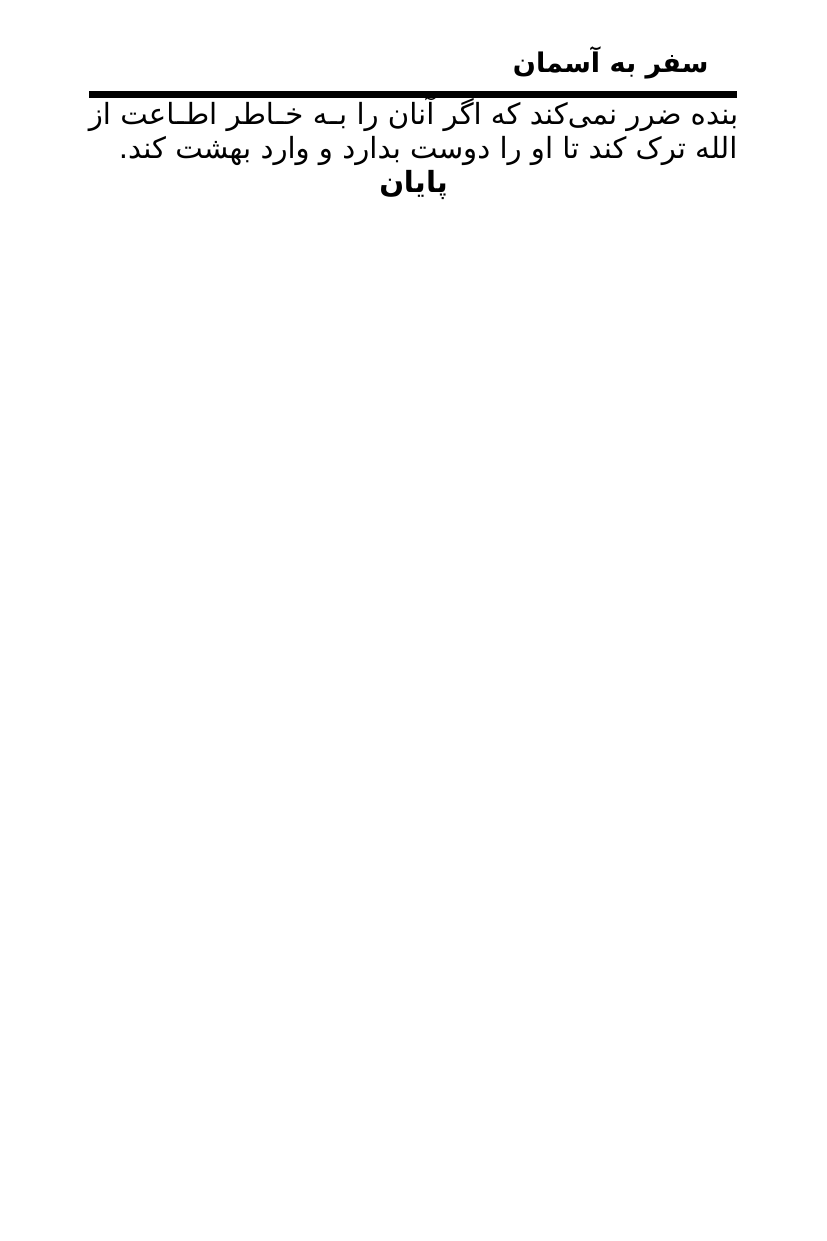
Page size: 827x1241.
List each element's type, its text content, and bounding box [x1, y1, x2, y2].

text پایان [89, 166, 738, 199]
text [89, 98, 738, 166]
